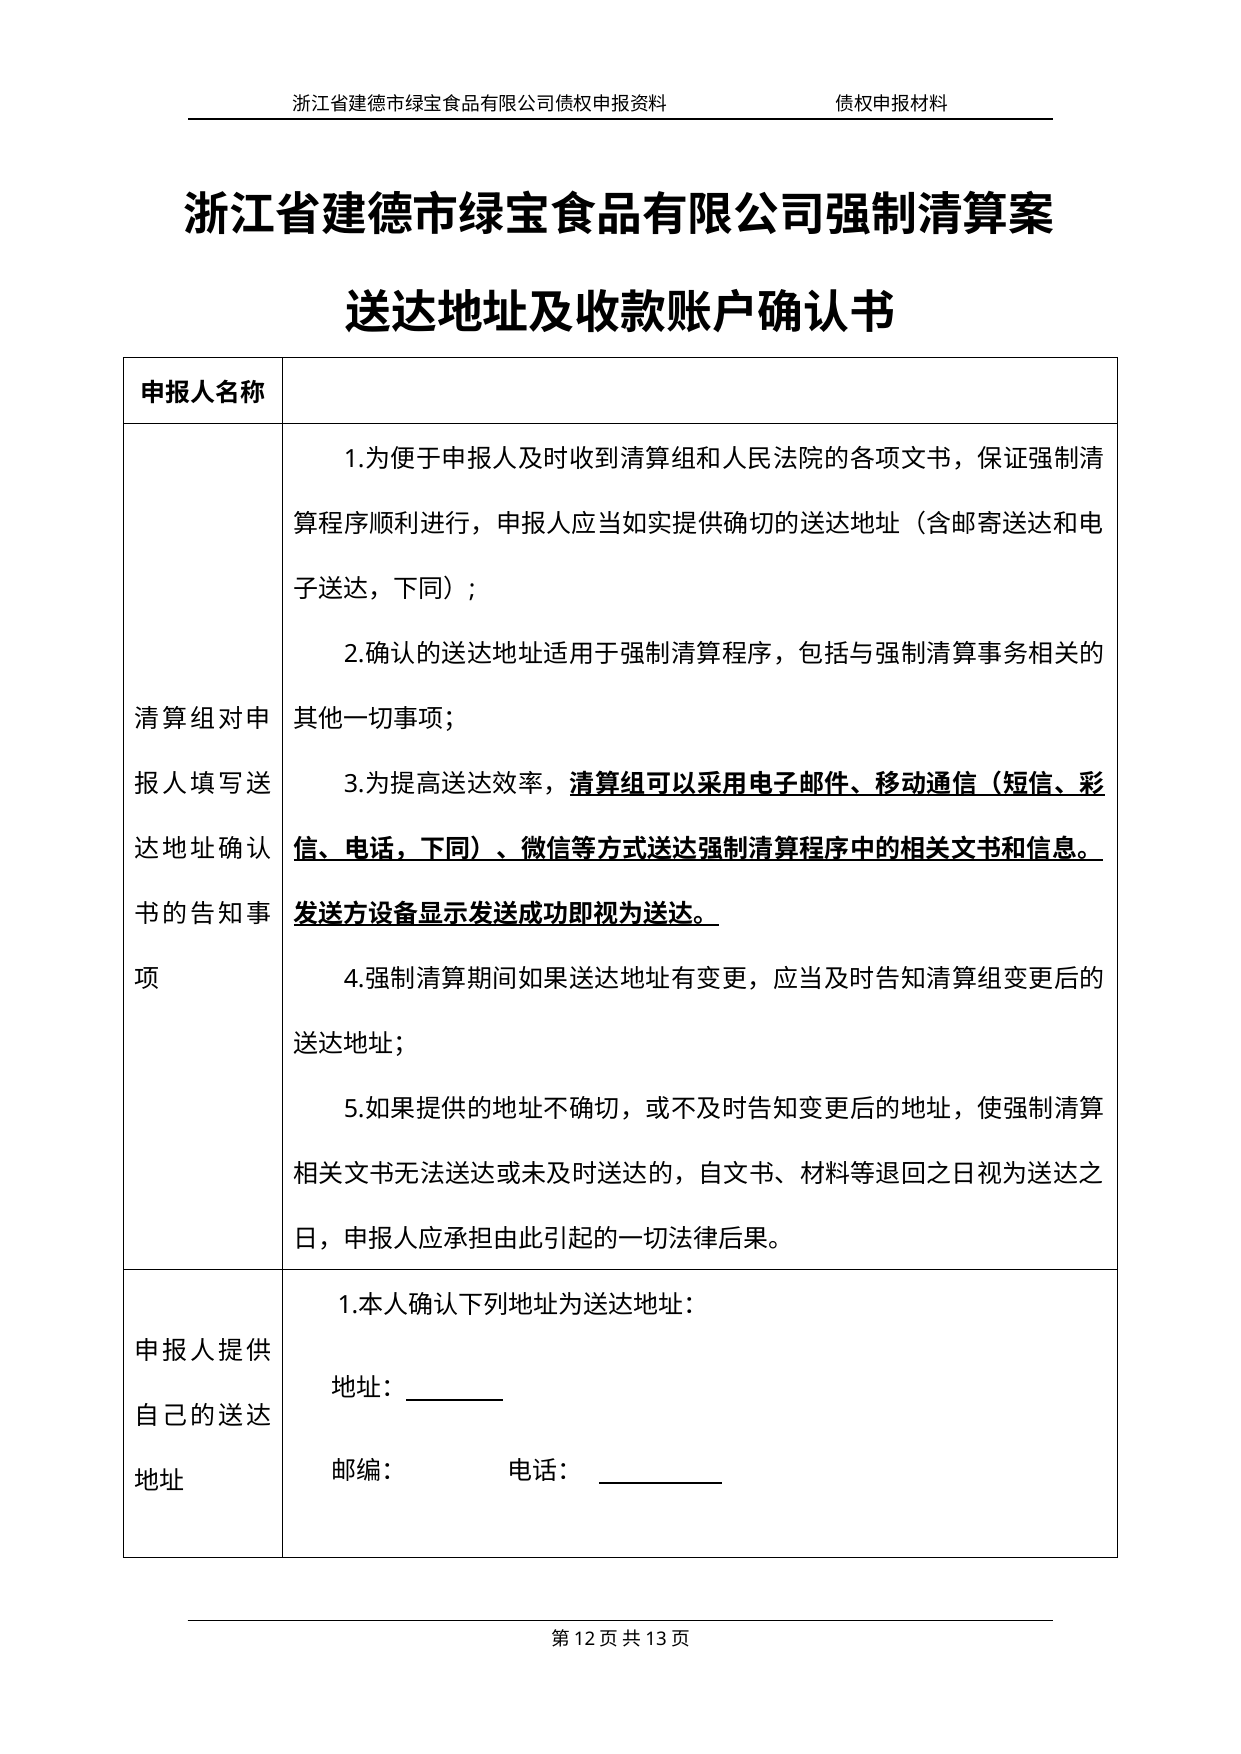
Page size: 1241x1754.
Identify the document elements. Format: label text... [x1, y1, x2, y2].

table_cell 清算组对申报人填写送达地址确认书的告知事项 [124, 424, 282, 1269]
table_cell 1.为便于申报人及时收到清算组和人民法院的各项文书，保证强制清算程序顺利进行，申报人应当如实提供确切的送达地址（含邮寄送达和电子送达，下同）; 2.确认的送达地址适用于强制清算程序，包括与强制清算事务相关的其他一切事项； 3.为提高送达效率，清算组可以采用电子邮件、移动通信（短信、彩信、电话，下同）、微信等方式送达强制清算程序中的相关文书和信息。发送方设备显示发送成功即视为送达。 4.强制清算期间如果送达地址有变更，应当及时告知清算组变更后的送达地址； 5.如果提供的地址不确切，或不及时告知变更后的地址，使强制清算相关文书无法送达或未及时送达的，自文书、材料等退回之日视为送达之日，申报人应承担由此引起的一切法律后果。 [283, 424, 1117, 1269]
text 送达地址及收款账户确认书 [187, 259, 1053, 357]
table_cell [283, 1270, 1117, 1557]
text 浙江省建德市绿宝食品有限公司强制清算案 [169, 162, 1069, 259]
table_header 申报人名称 [124, 358, 282, 423]
table_cell 申报人提供自己的送达地址 [124, 1270, 282, 1557]
table_header [283, 358, 1117, 423]
